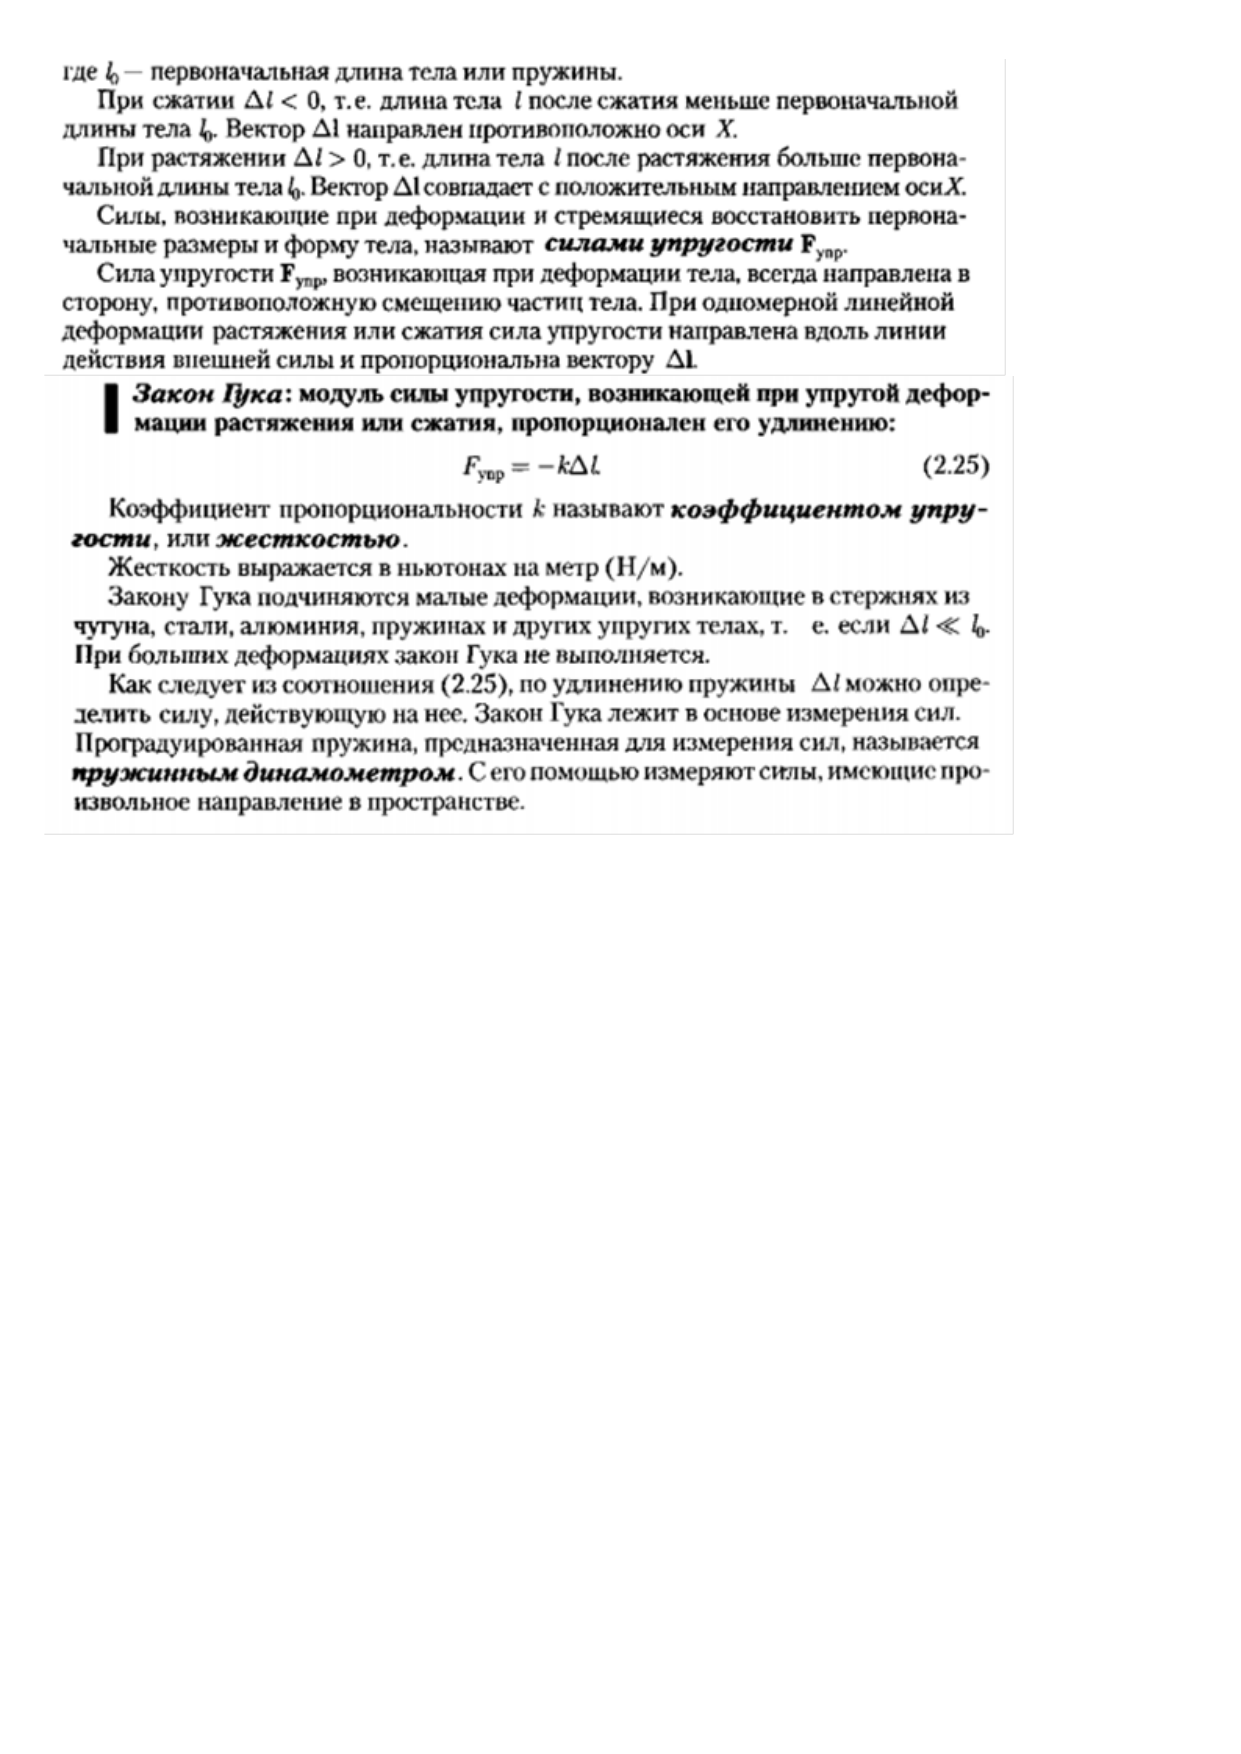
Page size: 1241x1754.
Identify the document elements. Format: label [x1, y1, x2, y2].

picture [44, 59, 1015, 836]
